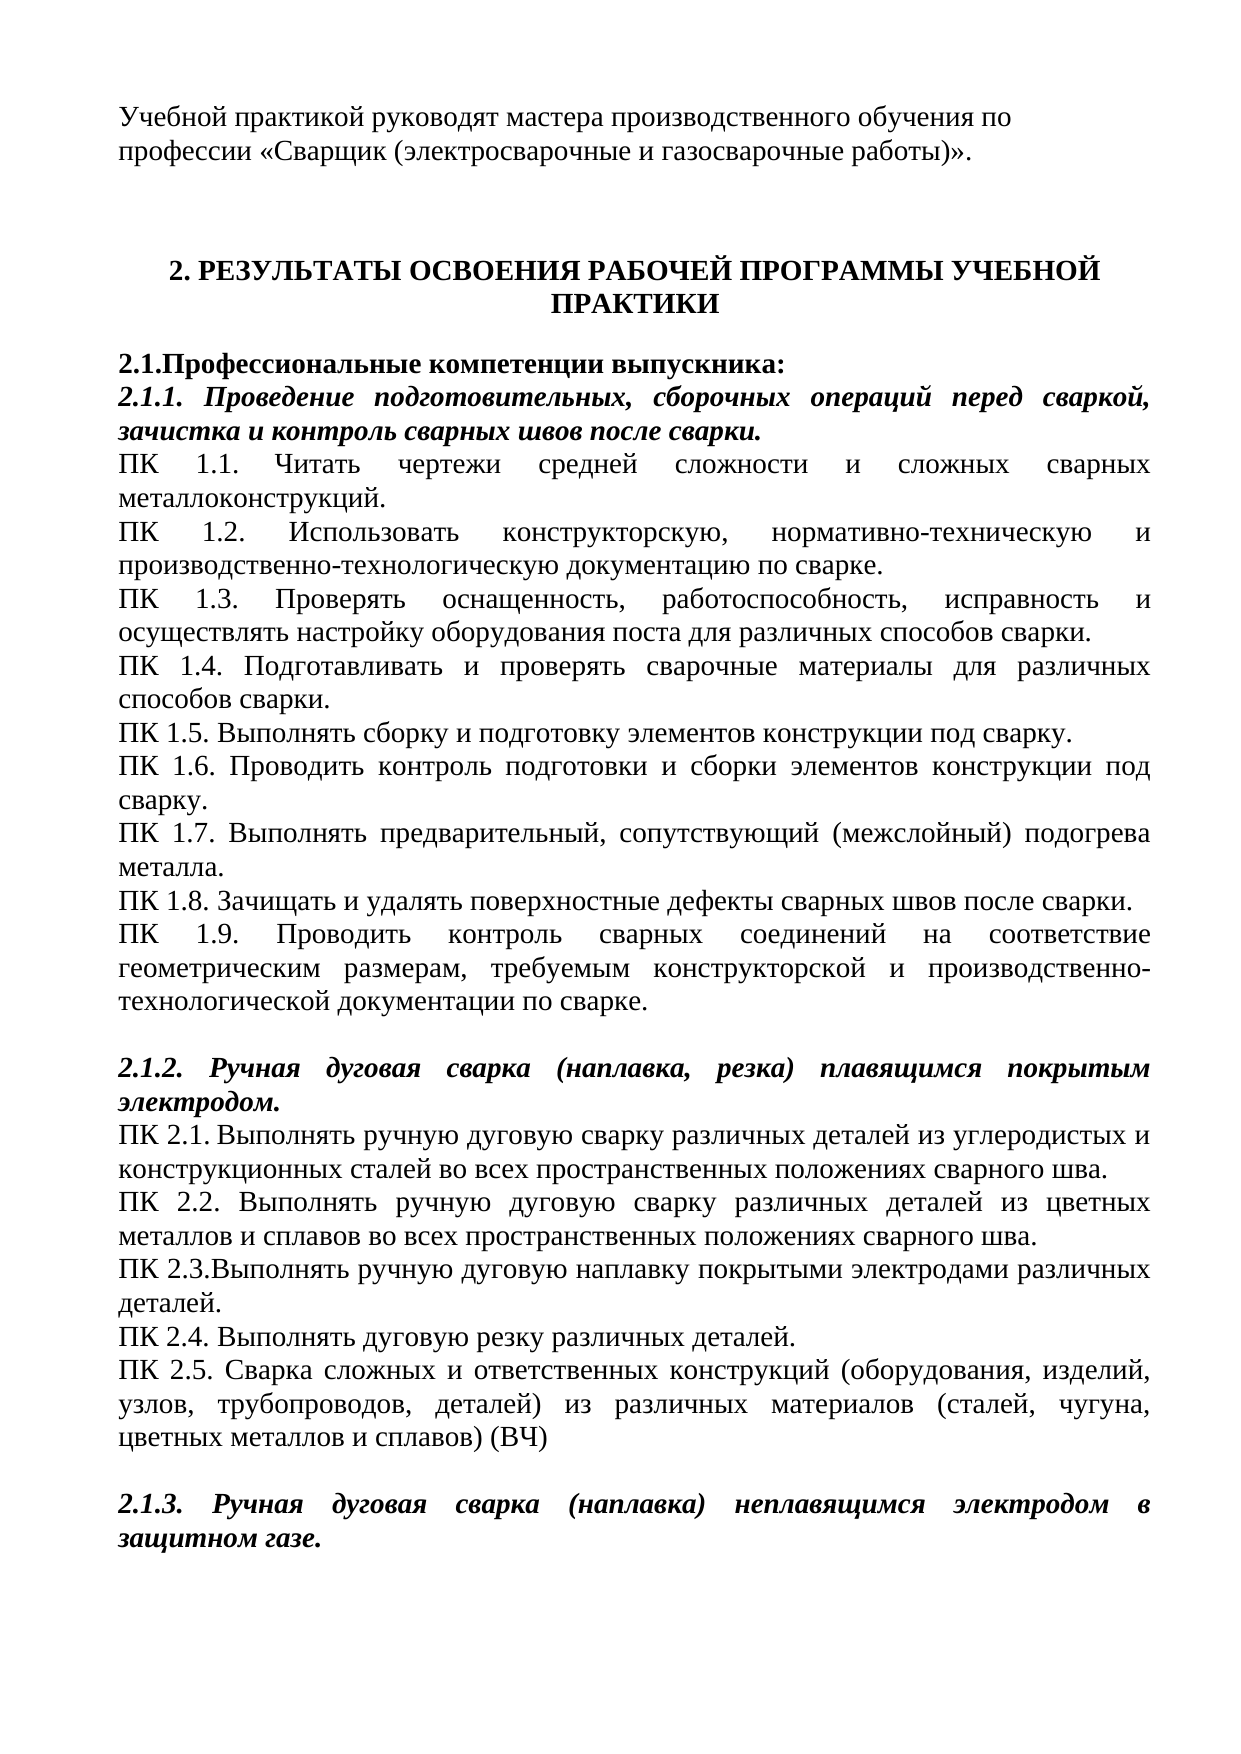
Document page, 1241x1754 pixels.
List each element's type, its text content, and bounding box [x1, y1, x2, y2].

text ПК 1.8. Зачищать и удалять поверхностные дефекты сварных швов после сварки. [118, 883, 1152, 916]
text ПК 1.3. Проверять оснащенность, работоспособность, исправность и осуществлять настройку оборудования поста для различных способов сварки. [118, 581, 1152, 648]
text 2.1.3. Ручная дуговая сварка (наплавка) неплавящимся электродом в защитном газе. [118, 1486, 1152, 1553]
text 2.1.Профессиональные компетенции выпускника: [118, 346, 1152, 379]
text 2.1.1. Проведение подготовительных, сборочных операций перед сваркой, зачистка и контроль сварных швов после сварки. [118, 379, 1152, 447]
text ПК 2.5. Сварка сложных и ответственных конструкций (оборудования, изделий, узлов, трубопроводов, деталей) из различных материалов (сталей, чугуна, цветных металлов и сплавов) (ВЧ) [118, 1352, 1152, 1453]
text ПК 1.7. Выполнять предварительный, сопутствующий (межслойный) подогрева металла. [118, 816, 1152, 883]
text 2. РЕЗУЛЬТАТЫ ОСВОЕНИЯ РАБОЧЕЙ ПРОГРАММЫ УЧЕБНОЙ ПРАКТИКИ [118, 253, 1152, 320]
text ПК 1.1. Читать чертежи средней сложности и сложных сварных металлоконструкций. [118, 447, 1152, 514]
text ПК 1.9. Проводить контроль сварных соединений на соответствие геометрическим размерам, требуемым конструкторской и производственно-технологической документации по сварке. [118, 916, 1152, 1017]
text ПК 1.5. Выполнять сборку и подготовку элементов конструкции под сварку. [118, 715, 1152, 748]
text Учебной практикой руководят мастера производственного обучения по профессии «Сварщик (электросварочные и газосварочные работы)». [118, 99, 1152, 166]
text ПК 2.3.Выполнять ручную дуговую наплавку покрытыми электродами различных деталей. [118, 1252, 1152, 1319]
text ПК 1.4. Подготавливать и проверять сварочные материалы для различных способов сварки. [118, 648, 1152, 715]
text 2.1.2. Ручная дуговая сварка (наплавка, резка) плавящимся покрытым электродом. [118, 1050, 1152, 1117]
text ПК 2.2. Выполнять ручную дуговую сварку различных деталей из цветных металлов и сплавов во всех пространственных положениях сварного шва. [118, 1184, 1152, 1252]
text ПК 2.1. Выполнять ручную дуговую сварку различных деталей из углеродистых и конструкционных сталей во всех пространственных положениях сварного шва. [118, 1117, 1152, 1184]
text ПК 1.2. Использовать конструкторскую, нормативно-техническую и производственно-технологическую документацию по сварке. [118, 514, 1152, 581]
text ПК 1.6. Проводить контроль подготовки и сборки элементов конструкции под сварку. [118, 748, 1152, 816]
text ПК 2.4. Выполнять дуговую резку различных деталей. [118, 1319, 1152, 1352]
